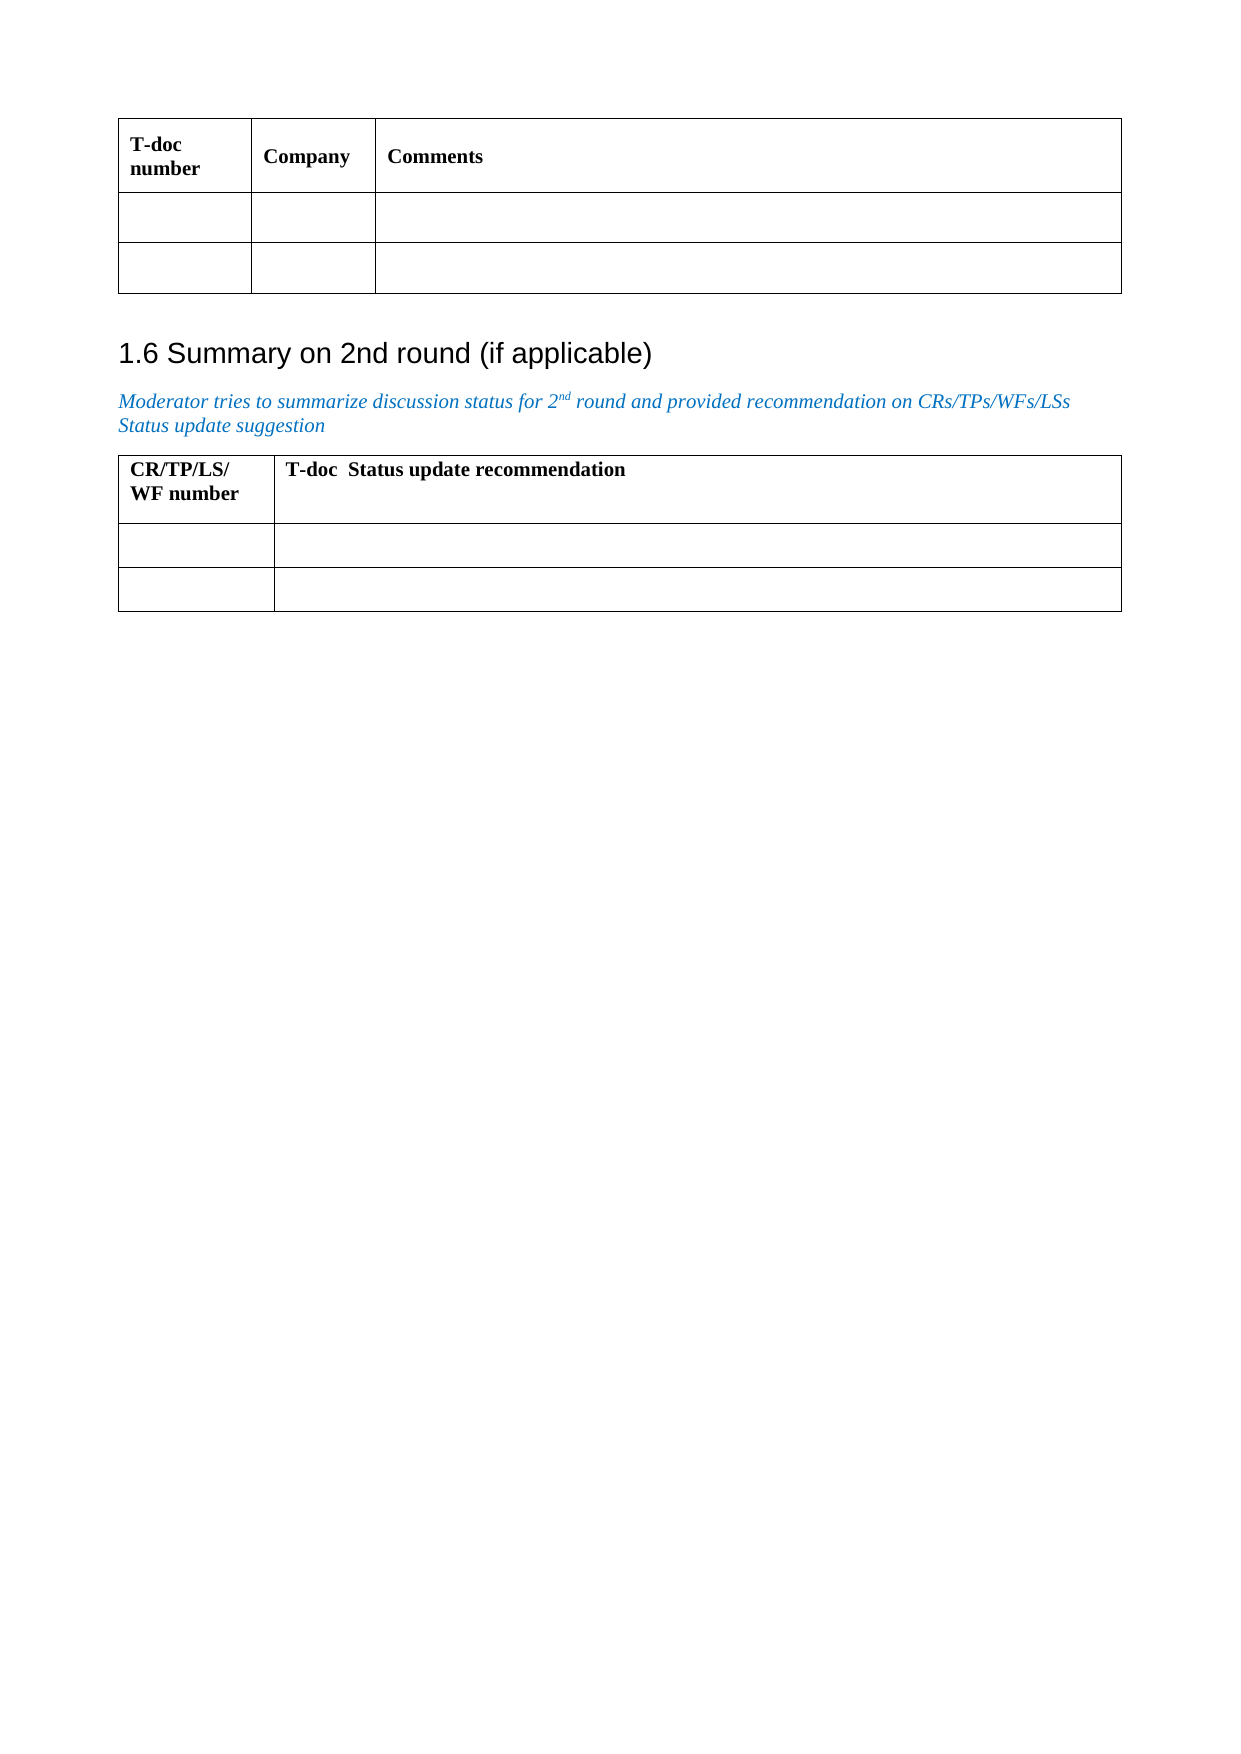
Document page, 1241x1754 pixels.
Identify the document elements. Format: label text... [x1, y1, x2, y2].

table_header T-doc Status update recommendation [275, 456, 1121, 523]
table_cell [252, 193, 375, 242]
table_cell [119, 524, 274, 567]
table_cell [119, 243, 251, 292]
table_header Company [252, 119, 375, 192]
text Moderator tries to summarize discussion status for 2nd round and provided recommendation on CRs/TPs/WFs/LSs Status update suggestion [118, 388, 1122, 437]
table_cell [275, 568, 1121, 611]
table_header CR/TP/LS/WF number [119, 456, 274, 523]
table_cell [376, 243, 1121, 292]
table_header Comments [376, 119, 1121, 192]
table_cell [119, 193, 251, 242]
table_cell [275, 524, 1121, 567]
table_cell [376, 193, 1121, 242]
table_cell [252, 243, 375, 292]
table_cell [119, 568, 274, 611]
table_header T-doc number [119, 119, 251, 192]
subtitle 1.6 Summary on 2nd round (if applicable) [118, 336, 1122, 370]
